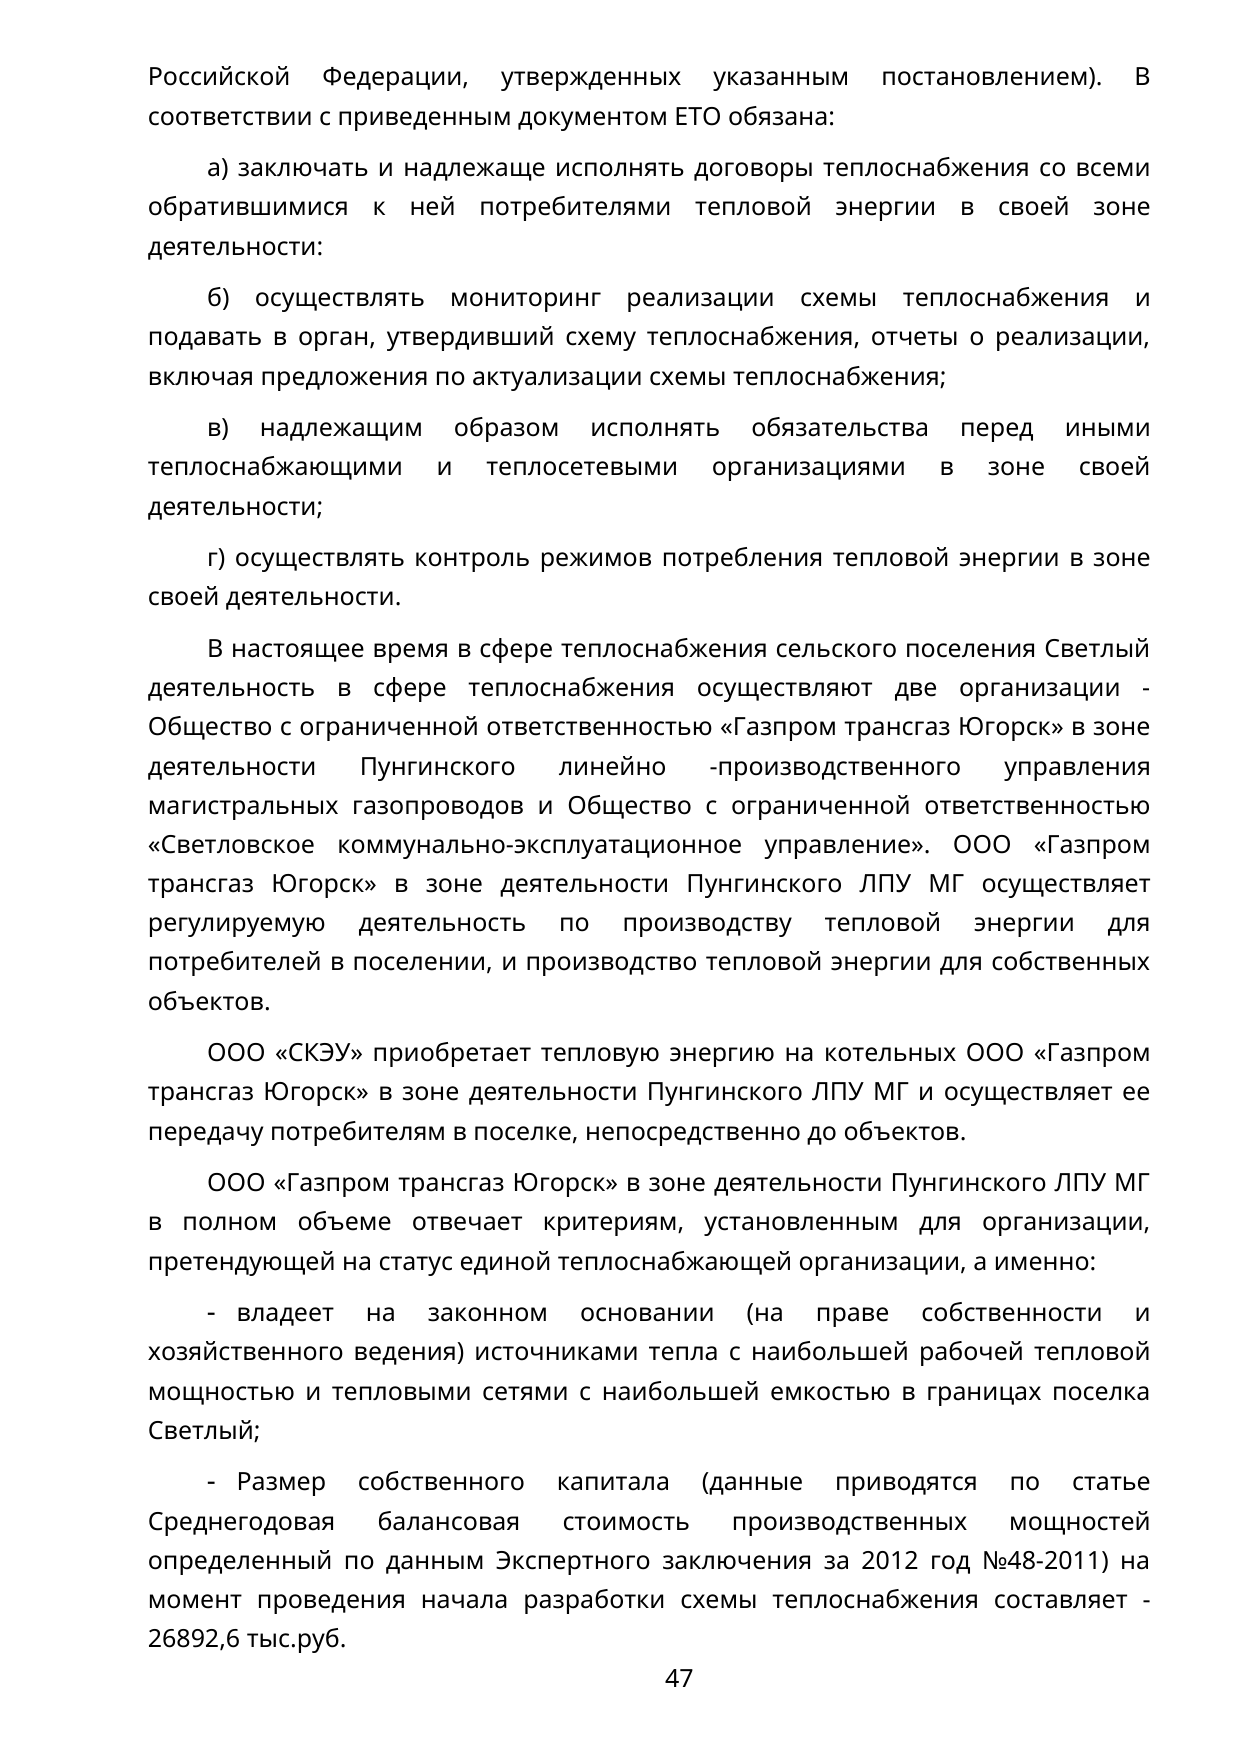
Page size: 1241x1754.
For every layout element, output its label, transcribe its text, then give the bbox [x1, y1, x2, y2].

text ООО «Газпром трансгаз Югорск» в зоне деятельности Пунгинского ЛПУ МГ в полном объеме отвечает критериям, установленным для организации, претендующей на статус единой теплоснабжающей организации, а именно: [148, 1165, 1152, 1277]
text а) заключать и надлежаще исполнять договоры теплоснабжения со всеми обратившимися к ней потребителями тепловой энергии в своей зоне деятельности: [148, 150, 1152, 262]
text г) осуществлять контроль режимов потребления тепловой энергии в зоне своей деятельности. [148, 540, 1152, 613]
list владеет на законном основании (на праве собственности и хозяйственного ведения) источниками тепла с наибольшей рабочей тепловой мощностью и тепловыми сетями с наибольшей емкостью в границах поселка Светлый; [148, 1295, 1152, 1446]
list Размер собственного капитала (данные приводятся по статье Среднегодовая балансовая стоимость производственных мощностей определенный по данным Экспертного заключения за 2012 год №48-2011) на момент проведения начала разработки схемы теплоснабжения составляет - 26892,6 тыс.руб. [148, 1464, 1152, 1655]
text В настоящее время в сфере теплоснабжения сельского поселения Светлый деятельность в сфере теплоснабжения осуществляют две организации - Общество с ограниченной ответственностью «Газпром трансгаз Югорск» в зоне деятельности Пунгинского линейно -производственного управления магистральных газопроводов и Общество с ограниченной ответственностью «Светловское коммунально-эксплуатационное управление». ООО «Газпром трансгаз Югорск» в зоне деятельности Пунгинского ЛПУ МГ осуществляет регулируемую деятельность по производству тепловой энергии для потребителей в поселении, и производство тепловой энергии для собственных объектов. [148, 631, 1152, 1017]
text б) осуществлять мониторинг реализации схемы теплоснабжения и подавать в орган, утвердивший схему теплоснабжения, отчеты о реализации, включая предложения по актуализации схемы теплоснабжения; [148, 280, 1152, 392]
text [148, 59, 1152, 132]
text в) надлежащим образом исполнять обязательства перед иными теплоснабжающими и теплосетевыми организациями в зоне своей деятельности; [148, 410, 1152, 522]
text ООО «СКЭУ» приобретает тепловую энергию на котельных ООО «Газпром трансгаз Югорск» в зоне деятельности Пунгинского ЛПУ МГ и осуществляет ее передачу потребителям в поселке, непосредственно до объектов. [148, 1035, 1152, 1147]
